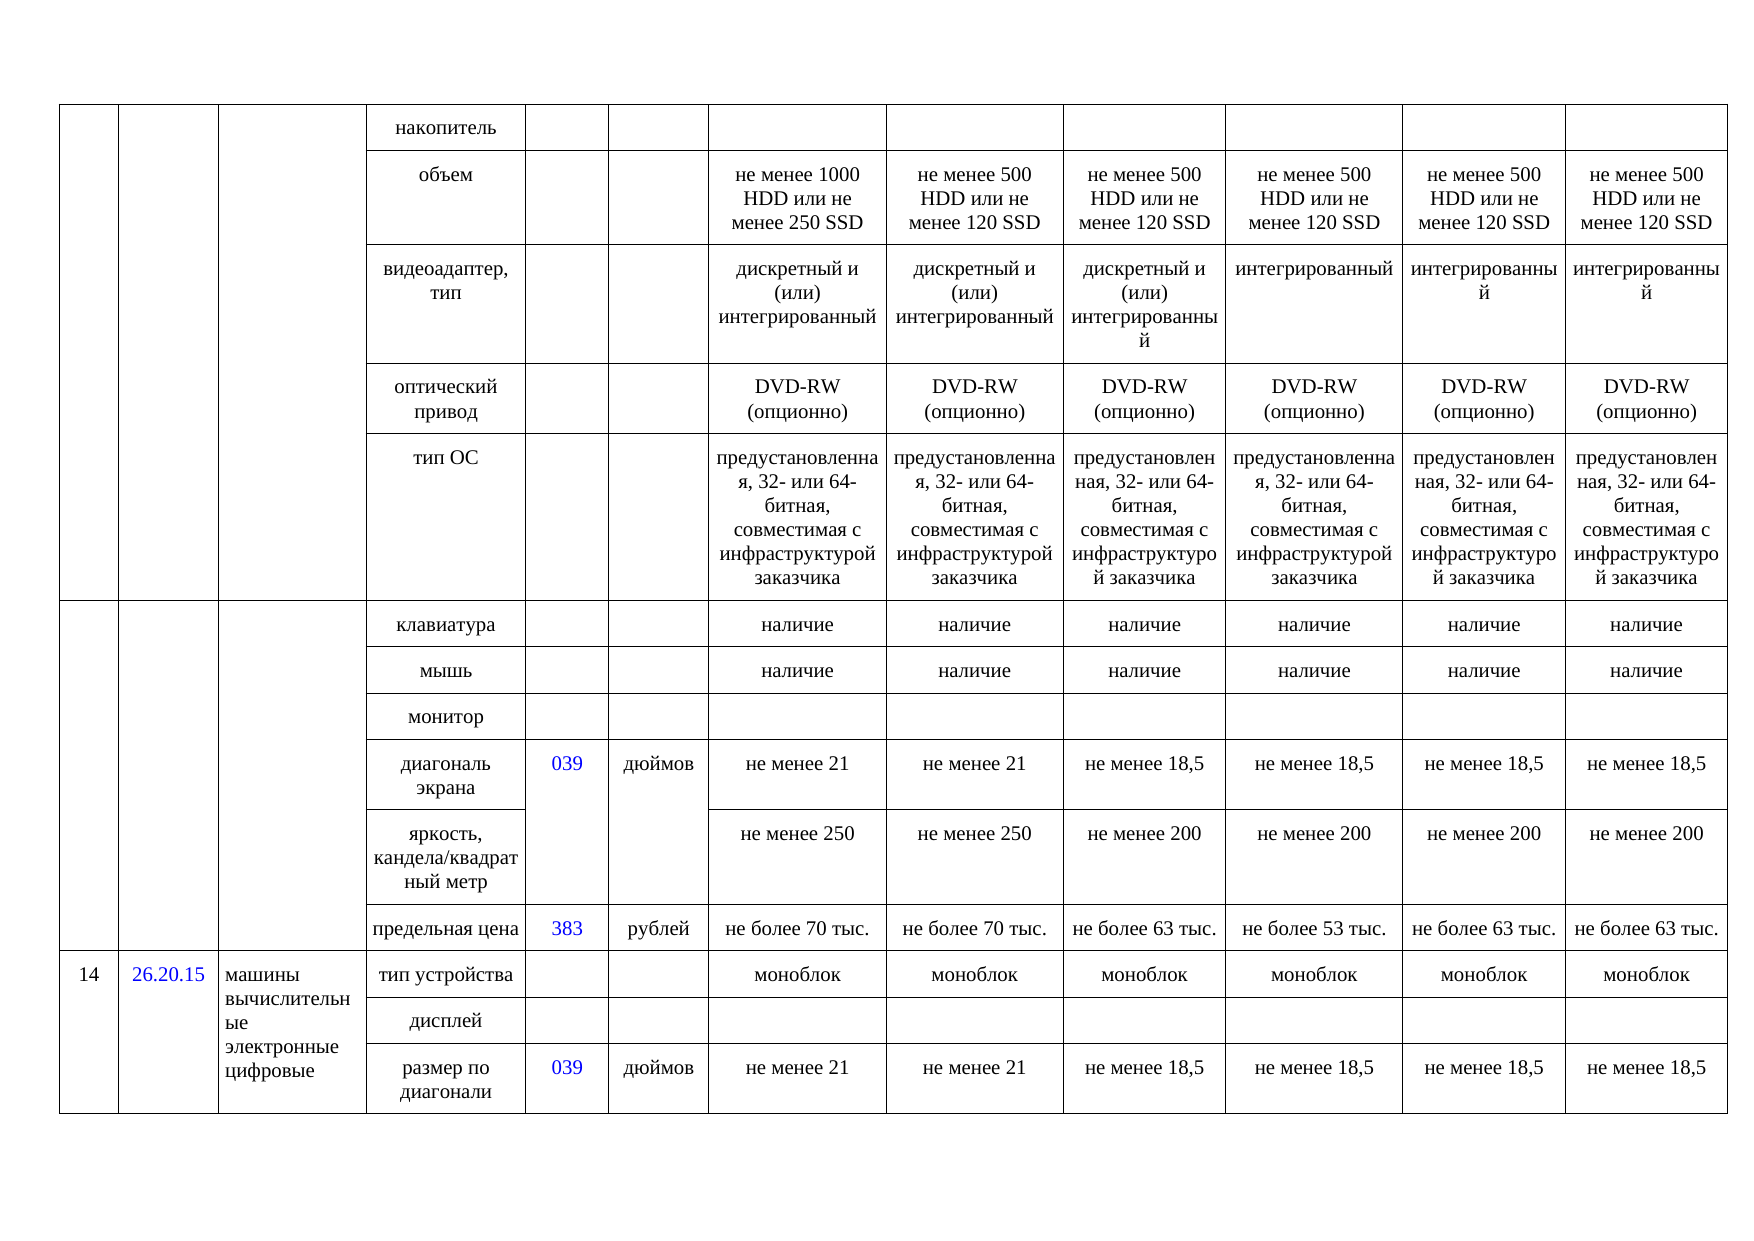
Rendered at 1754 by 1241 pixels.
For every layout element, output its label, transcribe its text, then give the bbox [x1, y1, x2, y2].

table_cell моноблок [1403, 951, 1565, 997]
table_cell не менее 18,5 [1566, 1044, 1727, 1113]
table_cell оптический привод [367, 364, 525, 433]
table_cell дискретный и (или) интегрированный [887, 245, 1063, 363]
table_cell [709, 105, 886, 150]
table_cell монитор [367, 694, 525, 739]
table_cell наличие [1064, 647, 1225, 693]
table_cell не более 63 тыс. [1403, 905, 1565, 950]
table_cell [609, 601, 708, 646]
table_cell 039 [526, 740, 608, 904]
table_cell [1226, 694, 1402, 739]
table_cell не менее 200 [1064, 810, 1225, 904]
table_cell [709, 694, 886, 739]
table_cell [526, 647, 608, 693]
table_cell интегрированный [1226, 245, 1402, 363]
table_cell моноблок [1226, 951, 1402, 997]
table_cell моноблок [709, 951, 886, 997]
table_cell 26.20.15 [119, 951, 218, 1113]
table_cell не менее 18,5 [1064, 740, 1225, 809]
table_cell машины вычислительные электронные цифровые прочие, содержащие или не содержащие в одном корпусе одно или два из следующих устройств для автоматической обработки данных: запоминающие устройства, устройства ввода, устройства вывода [219, 951, 366, 1113]
table_cell не менее 21 [887, 740, 1063, 809]
table_cell DVD-RW (опционно) [709, 364, 886, 433]
table_cell DVD-RW (опционно) [1226, 364, 1402, 433]
table_cell дисплей [367, 998, 525, 1043]
table_cell [1064, 998, 1225, 1043]
table_cell не более 63 тыс. [1566, 905, 1727, 950]
table_cell [119, 601, 218, 950]
table_cell не менее 18,5 [1566, 740, 1727, 809]
table_cell [219, 601, 366, 950]
table_cell наличие [887, 601, 1063, 646]
table_cell наличие [1226, 647, 1402, 693]
table_cell интегрированный [1403, 245, 1565, 363]
table_cell не менее 200 [1226, 810, 1402, 904]
table_cell [609, 647, 708, 693]
table_cell дюймов [609, 740, 708, 904]
table_cell [526, 245, 608, 363]
table_cell [609, 434, 708, 600]
table_cell наличие [887, 647, 1063, 693]
table_cell [1064, 694, 1225, 739]
table_cell 383 [526, 905, 608, 950]
table_cell [609, 951, 708, 997]
table_cell не менее 18,5 [1226, 740, 1402, 809]
table_cell [1226, 105, 1402, 150]
table_cell [1566, 998, 1727, 1043]
table_cell моноблок [1566, 951, 1727, 997]
table_cell наличие [1403, 647, 1565, 693]
table_cell видеоадаптер, тип [367, 245, 525, 363]
table_cell интегрированный [1566, 245, 1727, 363]
table_cell не более 53 тыс. [1226, 905, 1402, 950]
table_cell [609, 105, 708, 150]
table_cell 14 [60, 951, 118, 1113]
table_cell не более 70 тыс. [887, 905, 1063, 950]
table_cell предельная цена [367, 905, 525, 950]
table_cell [609, 694, 708, 739]
table_cell рублей [609, 905, 708, 950]
table_cell [1566, 105, 1727, 150]
table_cell не менее 500 HDD или не менее 120 SSD [1226, 151, 1402, 244]
table_cell не менее 500 HDD или не менее 120 SSD [1566, 151, 1727, 244]
table_cell предустановленная, 32- или 64-битная, совместимая с инфраструктурой заказчика [1226, 434, 1402, 600]
table_cell не менее 18,5 [1064, 1044, 1225, 1113]
table_cell тип ОС [367, 434, 525, 600]
table_cell наличие [709, 601, 886, 646]
table_cell [526, 151, 608, 244]
table_cell предустановленная, 32- или 64-битная, совместимая с инфраструктурой заказчика [1064, 434, 1225, 600]
table_cell мышь [367, 647, 525, 693]
table_cell [526, 998, 608, 1043]
table_cell накопитель [367, 105, 525, 150]
table_cell не менее 18,5 [1226, 1044, 1402, 1113]
table_cell [526, 364, 608, 433]
table_cell не менее 21 [709, 740, 886, 809]
table_cell DVD-RW (опционно) [887, 364, 1063, 433]
table_cell [1566, 694, 1727, 739]
table_cell не более 63 тыс. [1064, 905, 1225, 950]
table_cell предустановленная, 32- или 64-битная, совместимая с инфраструктурой заказчика [1566, 434, 1727, 600]
table_cell [526, 105, 608, 150]
table_cell моноблок [887, 951, 1063, 997]
table_cell [709, 998, 886, 1043]
table_cell [887, 998, 1063, 1043]
table_cell [1403, 105, 1565, 150]
table_cell [1064, 105, 1225, 150]
table_cell [526, 694, 608, 739]
table_cell не менее 200 [1403, 810, 1565, 904]
table_cell [1226, 998, 1402, 1043]
table_cell 039 [526, 1044, 608, 1113]
table_cell не менее 21 [709, 1044, 886, 1113]
table_cell предустановленная, 32- или 64-битная, совместимая с инфраструктурой заказчика [709, 434, 886, 600]
table_cell не менее 250 [709, 810, 886, 904]
table_cell [1403, 694, 1565, 739]
table_cell не менее 1000 HDD или не менее 250 SSD [709, 151, 886, 244]
table_cell не менее 18,5 [1403, 1044, 1565, 1113]
table_cell наличие [1566, 601, 1727, 646]
table_cell [1403, 998, 1565, 1043]
table_cell [887, 105, 1063, 150]
table_cell размер по диагонали [367, 1044, 525, 1113]
table_cell диагональ экрана [367, 740, 525, 809]
table_cell не более 70 тыс. [709, 905, 886, 950]
table_cell дискретный и (или) интегрированный [1064, 245, 1225, 363]
table_cell [609, 245, 708, 363]
table_cell дюймов [609, 1044, 708, 1113]
table_cell тип устройства [367, 951, 525, 997]
table_cell [526, 434, 608, 600]
table_cell DVD-RW (опционно) [1064, 364, 1225, 433]
table_cell объем [367, 151, 525, 244]
table_cell [609, 151, 708, 244]
table_cell не менее 21 [887, 1044, 1063, 1113]
table_cell DVD-RW (опционно) [1566, 364, 1727, 433]
table_cell не менее 18,5 [1403, 740, 1565, 809]
table_cell дискретный и (или) интегрированный [709, 245, 886, 363]
table_cell не менее 500 HDD или не менее 120 SSD [1064, 151, 1225, 244]
table_cell [609, 364, 708, 433]
table_cell [526, 951, 608, 997]
table_cell DVD-RW (опционно) [1403, 364, 1565, 433]
table_cell [609, 998, 708, 1043]
table_cell [60, 601, 118, 950]
table_cell наличие [1403, 601, 1565, 646]
table_cell не менее 500 HDD или не менее 120 SSD [1403, 151, 1565, 244]
table_cell не менее 200 [1566, 810, 1727, 904]
table_cell [887, 694, 1063, 739]
table_cell наличие [709, 647, 886, 693]
table_cell не менее 500 HDD или не менее 120 SSD [887, 151, 1063, 244]
table_cell наличие [1064, 601, 1225, 646]
table_cell наличие [1226, 601, 1402, 646]
table_cell наличие [1566, 647, 1727, 693]
table_cell не менее 250 [887, 810, 1063, 904]
table_cell яркость, кандела/квадратный метр [367, 810, 525, 904]
table_cell [526, 601, 608, 646]
table_cell предустановленная, 32- или 64-битная, совместимая с инфраструктурой заказчика [1403, 434, 1565, 600]
table_cell предустановленная, 32- или 64-битная, совместимая с инфраструктурой заказчика [887, 434, 1063, 600]
table_cell клавиатура [367, 601, 525, 646]
table_cell моноблок [1064, 951, 1225, 997]
